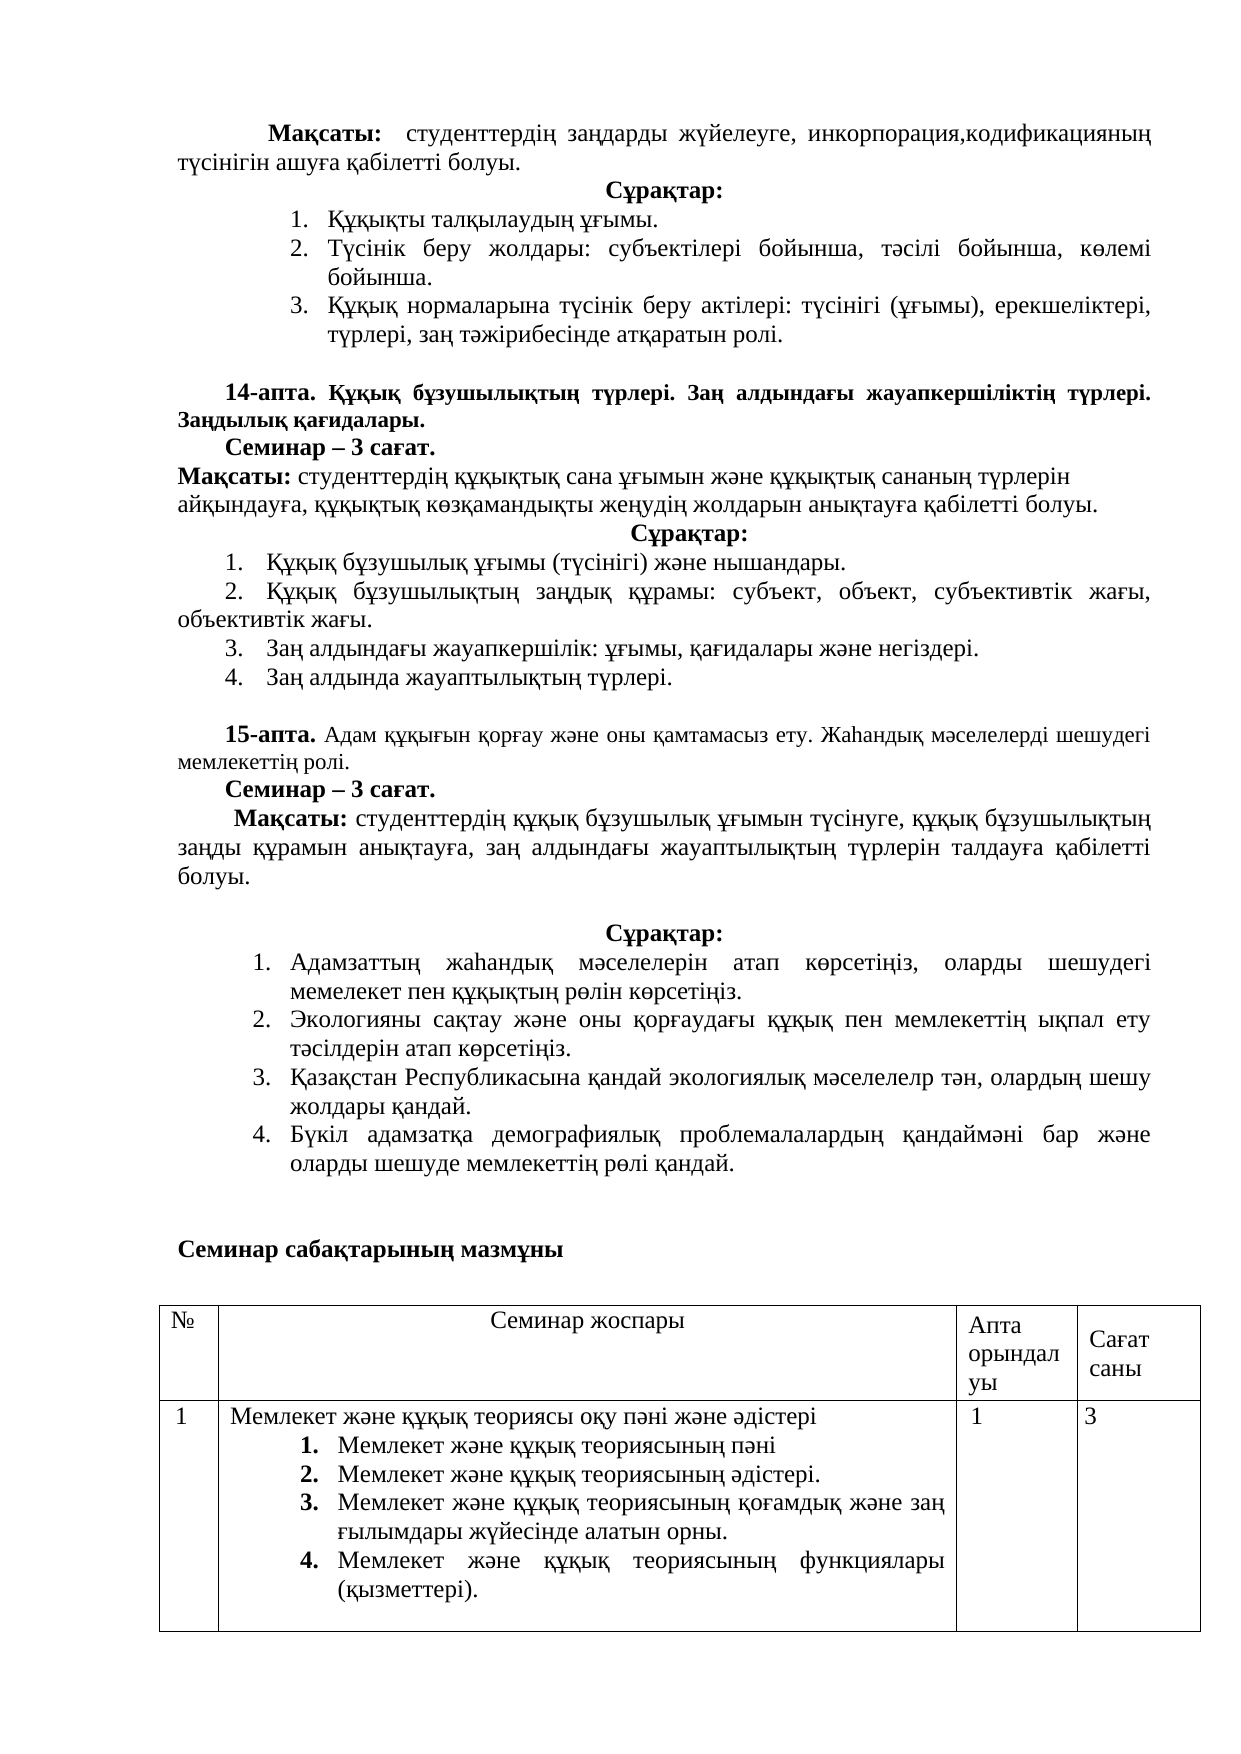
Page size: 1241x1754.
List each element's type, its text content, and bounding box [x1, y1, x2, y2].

table_cell Мемлекет және құқық теориясы оқу пәні және әдістері Мемлекет және құқық теориясының пәні Мемлекет және құқық теориясының әдістері. Мемлекет және құқық теориясының қоғамдық және заң ғылымдары жүйесінде алатын орны. Мемлекет және құқық теориясының функциялары (қызметтері). [219, 1401, 956, 1631]
list Құқық бұзушылық ұғымы (түсінігі) және нышандары. [177, 547, 1152, 576]
text Семинар – 3 сағат. [177, 432, 1152, 461]
text Семинар – 3 сағат. [177, 774, 1152, 803]
table_cell 3 [1078, 1401, 1200, 1631]
text Сұрақтар: [177, 176, 1152, 204]
text Семинар сабақтарының мазмұны [177, 1234, 1152, 1263]
list Заң алдында жауаптылықтың түрлері. [177, 662, 1152, 691]
table_cell 1 [160, 1401, 218, 1631]
list Түсінік беру жолдары: субъектілері бойынша, тәсілі бойынша, көлемі бойынша. [290, 233, 1152, 291]
text Мақсаты: студенттердің заңдарды жүйелеуге, инкорпорация,кодификацияның түсінігін ашуға қабілетті болуы. [177, 118, 1152, 176]
list Заң алдындағы жауапкершілік: ұғымы, қағидалары және негіздері. [177, 633, 1152, 662]
list Құқық бұзушылықтың заңдық құрамы: субъект, объект, субъективтік жағы, объективтік жағы. [177, 576, 1152, 633]
list Қазақстан Республикасына қандай экологиялық мәселелелр тән, олардың шешу жолдары қандай. [252, 1062, 1152, 1119]
table_header Сағат саны [1078, 1306, 1200, 1400]
text Сұрақтар: [177, 518, 1152, 547]
text Мақсаты: студенттердің құқықтық сана ұғымын және құқықтық сананың түрлерін айқындауға, құқықтық көзқамандықты жеңудің жолдарын анықтауға қабілетті болуы. [177, 461, 1152, 518]
text 14-апта. Құқық бұзушылықтың түрлері. Заң алдындағы жауапкершіліктің түрлері. Заңдылық қағидалары. [177, 377, 1152, 432]
list Адамзаттың жаһандық мәселелерін атап көрсетіңіз, оларды шешудегі мемелекет пен құқықтың рөлін көрсетіңіз. [252, 947, 1152, 1004]
list Құқықты талқылаудың ұғымы. [290, 204, 1152, 233]
list Бүкіл адамзатқа демографиялық проблемалалардың қандаймәні бар және оларды шешуде мемлекеттің рөлі қандай. [252, 1119, 1152, 1177]
text 15-апта. Адам құқығын қорғау және оны қамтамасыз ету. Жаһандық мәселелерді шешудегі мемлекеттің ролі. [177, 719, 1152, 774]
list Құқық нормаларына түсінік беру актілері: түсінігі (ұғымы), ерекшеліктері, түрлері, заң тәжірибесінде атқаратын ролі. [290, 291, 1152, 348]
text Сұрақтар: [177, 918, 1152, 947]
table_header № [160, 1306, 218, 1400]
list Экологияны сақтау және оны қорғаудағы құқық пен мемлекеттің ықпал ету тәсілдерін атап көрсетіңіз. [252, 1004, 1152, 1062]
table_header Семинар жоспары [219, 1306, 956, 1400]
text Мақсаты: студенттердің құқық бұзушылық ұғымын түсінуге, құқық бұзушылықтың заңды құрамын анықтауға, заң алдындағы жауаптылықтың түрлерін талдауға қабілетті болуы. [177, 803, 1152, 889]
table_header Апта орындалуы [957, 1306, 1077, 1400]
table_cell 1 [957, 1401, 1077, 1631]
